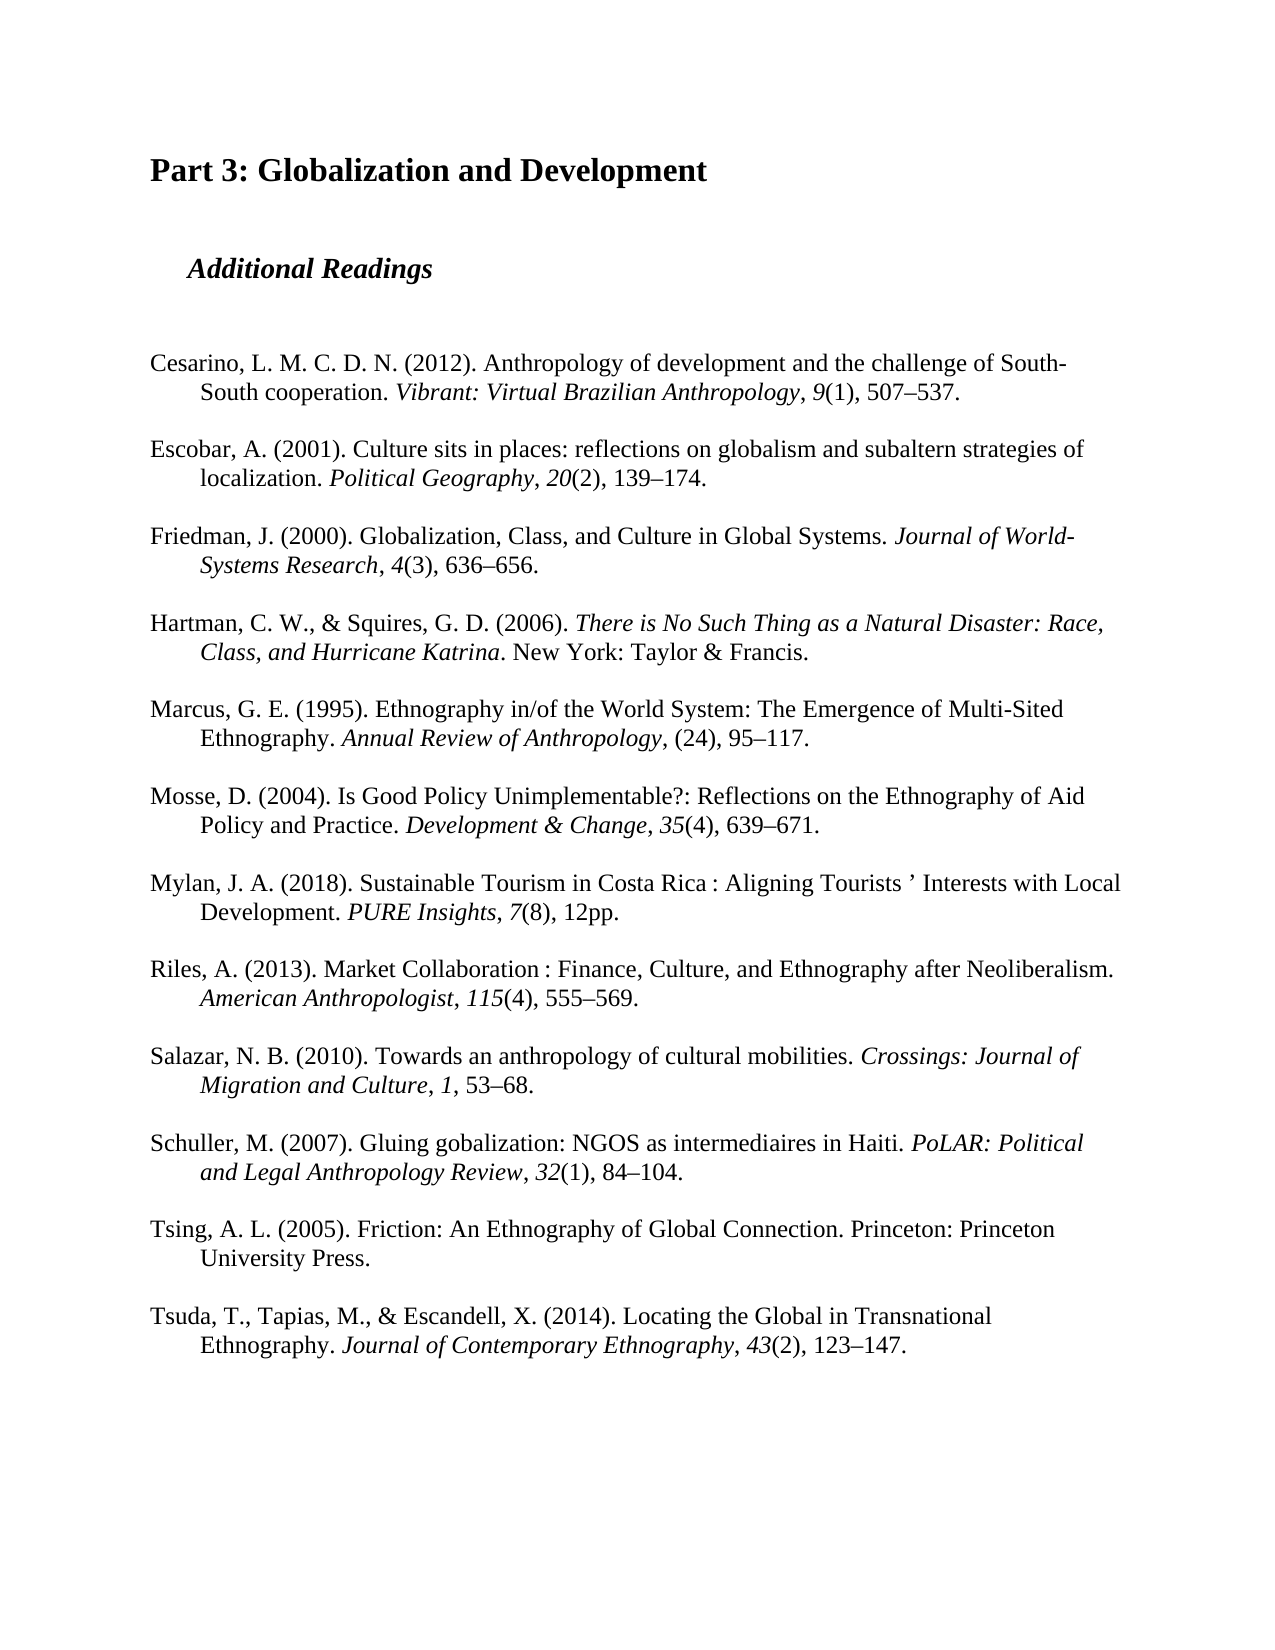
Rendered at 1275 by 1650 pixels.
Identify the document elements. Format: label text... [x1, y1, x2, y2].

text Hartman, C. W., & Squires, G. D. (2006). There is No Such Thing as a Natural Disaster: Race, Class, and Hurricane Katrina. New York: Taylor & Francis. [150, 608, 1125, 665]
text Riles, A. (2013). Market Collaboration : Finance, Culture, and Ethnography after Neoliberalism. American Anthropologist, 115(4), 555–569. [150, 954, 1125, 1012]
text Marcus, G. E. (1995). Ethnography in/of the World System: The Emergence of Multi-Sited Ethnography. Annual Review of Anthropology, (24), 95–117. [150, 694, 1125, 752]
text Salazar, N. B. (2010). Towards an anthropology of cultural mobilities. Crossings: Journal of Migration and Culture, 1, 53–68. [150, 1041, 1125, 1099]
subtitle Additional Readings [150, 252, 1125, 285]
text Tsuda, T., Tapias, M., & Escandell, X. (2014). Locating the Global in Transnational Ethnography. Journal of Contemporary Ethnography, 43(2), 123–147. [150, 1301, 1125, 1359]
text Part 3: Globalization and Development [150, 150, 1125, 188]
text Tsing, A. L. (2005). Friction: An Ethnography of Global Connection. Princeton: Princeton University Press. [150, 1214, 1125, 1272]
text Schuller, M. (2007). Gluing gobalization: NGOS as intermediaires in Haiti. PoLAR: Political and Legal Anthropology Review, 32(1), 84–104. [150, 1128, 1125, 1185]
text Friedman, J. (2000). Globalization, Class, and Culture in Global Systems. Journal of World-Systems Research, 4(3), 636–656. [150, 521, 1125, 579]
text Cesarino, L. M. C. D. N. (2012). Anthropology of development and the challenge of South-South cooperation. Vibrant: Virtual Brazilian Anthropology, 9(1), 507–537. [150, 348, 1125, 405]
text Mylan, J. A. (2018). Sustainable Tourism in Costa Rica : Aligning Tourists ’ Interests with Local Development. PURE Insights, 7(8), 12pp. [150, 868, 1125, 925]
text Escobar, A. (2001). Culture sits in places: reflections on globalism and subaltern strategies of localization. Political Geography, 20(2), 139–174. [150, 434, 1125, 492]
text Mosse, D. (2004). Is Good Policy Unimplementable?: Reflections on the Ethnography of Aid Policy and Practice. Development & Change, 35(4), 639–671. [150, 781, 1125, 839]
